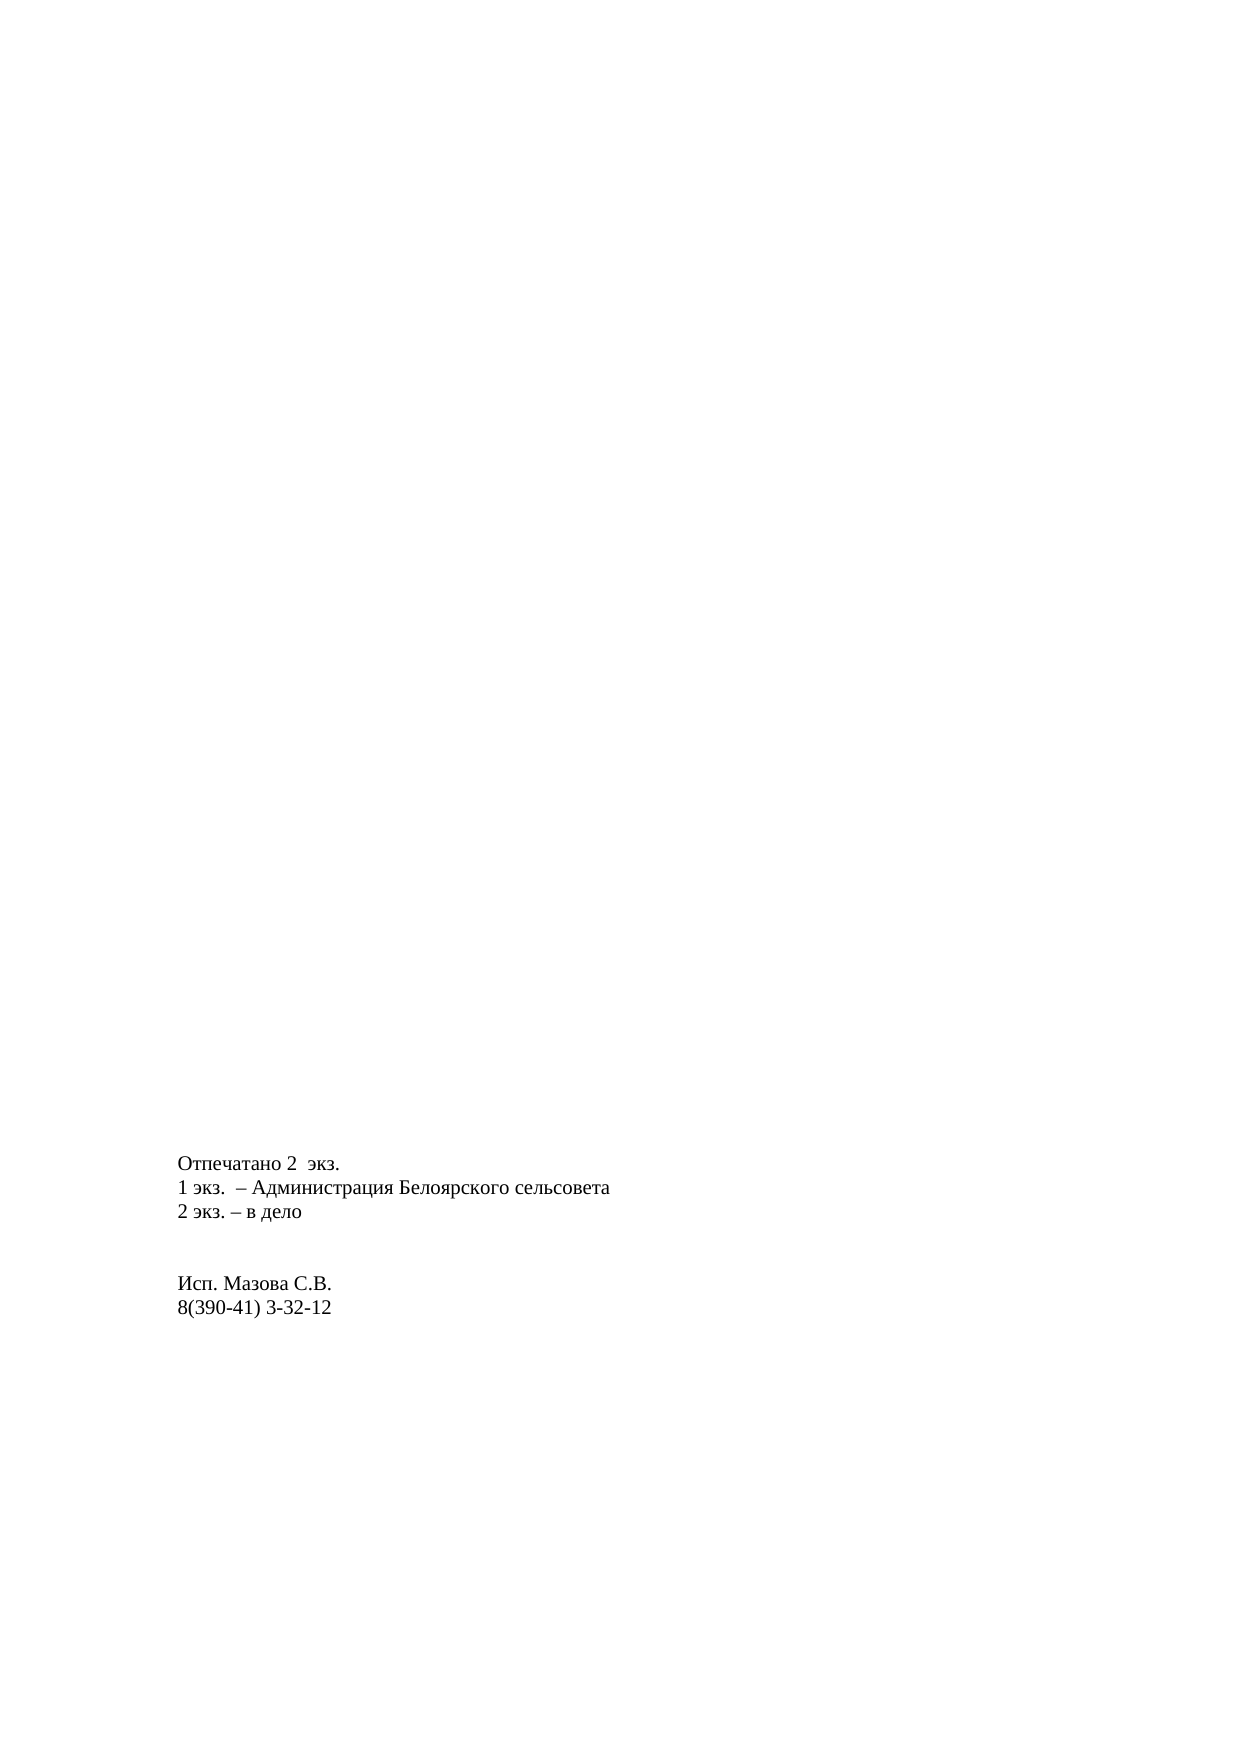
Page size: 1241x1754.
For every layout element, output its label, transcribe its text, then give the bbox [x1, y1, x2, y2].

text 1 экз. – Администрация Белоярского сельсовета [177, 1175, 1152, 1199]
text Исп. Мазова С.В. [177, 1271, 1152, 1295]
text 8(390-41) 3-32-12 [177, 1295, 1152, 1319]
text 2 экз. – в дело [177, 1199, 1152, 1223]
text Отпечатано 2 экз. [177, 1151, 1152, 1175]
